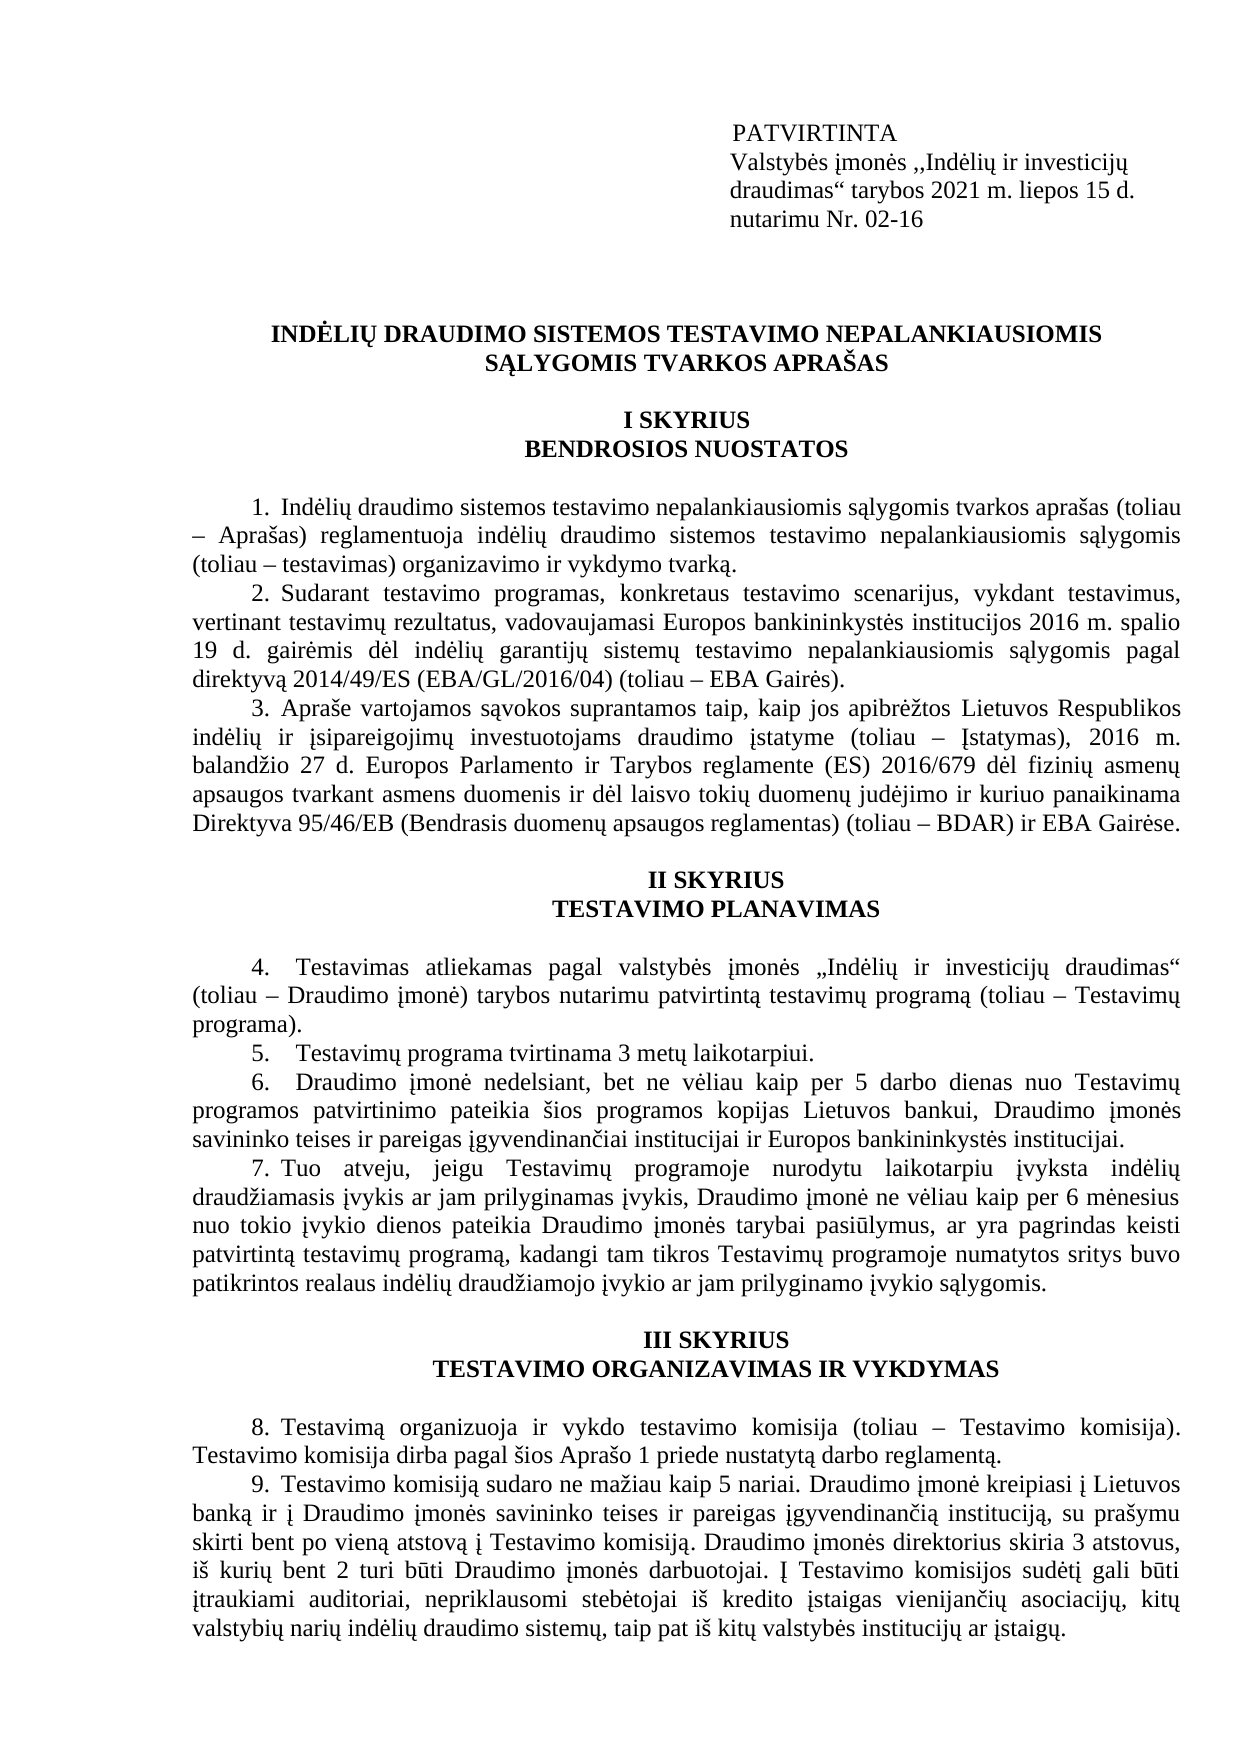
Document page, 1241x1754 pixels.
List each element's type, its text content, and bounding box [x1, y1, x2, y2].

text PATVIRTINTA [692, 118, 1181, 147]
list Draudimo įmonė nedelsiant, bet ne vėliau kaip per 5 darbo dienas nuo Testavimų programos patvirtinimo pateikia šios programos kopijas Lietuvos bankui, Draudimo įmonės savininko teises ir pareigas įgyvendinančiai institucijai ir Europos bankininkystės institucijai. [192, 1067, 1181, 1153]
list Testavimą organizuoja ir vykdo testavimo komisija (toliau – Testavimo komisija). Testavimo komisija dirba pagal šios Aprašo 1 priede nustatytą darbo reglamentą. [192, 1412, 1181, 1469]
text BENDROSIOS NUOSTATOS [192, 434, 1181, 463]
list Testavimas atliekamas pagal valstybės įmonės „Indėlių ir investicijų draudimas“ (toliau – Draudimo įmonė) tarybos nutarimu patvirtintą testavimų programą (toliau – Testavimų programa). [192, 952, 1181, 1038]
text III SKYRIUS [251, 1325, 1181, 1354]
text I SKYRIUS [192, 405, 1181, 434]
list Tuo atveju, jeigu Testavimų programoje nurodytu laikotarpiu įvyksta indėlių draudžiamasis įvykis ar jam prilyginamas įvykis, Draudimo įmonė ne vėliau kaip per 6 mėnesius nuo tokio įvykio dienos pateikia Draudimo įmonės tarybai pasiūlymus, ar yra pagrindas keisti patvirtintą testavimų programą, kadangi tam tikros Testavimų programoje numatytos sritys buvo patikrintos realaus indėlių draudžiamojo įvykio ar jam prilyginamo įvykio sąlygomis. [192, 1153, 1181, 1297]
text draudimas“ tarybos 2021 m. liepos 15 d. [192, 176, 1181, 204]
text nutarimu Nr. 02-16 [192, 204, 1181, 233]
list Testavimų programa tvirtinama 3 metų laikotarpiui. [192, 1038, 1181, 1067]
text TESTAVIMO PLANAVIMAS [251, 894, 1181, 923]
text II SKYRIUS [251, 865, 1181, 894]
text TESTAVIMO ORGANIZAVIMAS IR VYKDYMAS [251, 1354, 1181, 1383]
list Apraše vartojamos sąvokos suprantamos taip, kaip jos apibrėžtos Lietuvos Respublikos indėlių ir įsipareigojimų investuotojams draudimo įstatyme (toliau – Įstatymas), 2016 m. balandžio 27 d. Europos Parlamento ir Tarybos reglamente (ES) 2016/679 dėl fizinių asmenų apsaugos tvarkant asmens duomenis ir dėl laisvo tokių duomenų judėjimo ir kuriuo panaikinama Direktyva 95/46/EB (Bendrasis duomenų apsaugos reglamentas) (toliau – BDAR) ir EBA Gairėse. [192, 693, 1181, 837]
list Sudarant testavimo programas, konkretaus testavimo scenarijus, vykdant testavimus, vertinant testavimų rezultatus, vadovaujamasi Europos bankininkystės institucijos 2016 m. spalio 19 d. gairėmis dėl indėlių garantijų sistemų testavimo nepalankiausiomis sąlygomis pagal direktyvą 2014/49/ES (EBA/GL/2016/04) (toliau – EBA Gairės). [192, 578, 1181, 693]
text Valstybės įmonės ,,Indėlių ir investicijų [192, 147, 1181, 176]
list Indėlių draudimo sistemos testavimo nepalankiausiomis sąlygomis tvarkos aprašas (toliau – Aprašas) reglamentuoja indėlių draudimo sistemos testavimo nepalankiausiomis sąlygomis (toliau – testavimas) organizavimo ir vykdymo tvarką. [192, 492, 1181, 578]
list Testavimo komisiją sudaro ne mažiau kaip 5 nariai. Draudimo įmonė kreipiasi į Lietuvos banką ir į Draudimo įmonės savininko teises ir pareigas įgyvendinančią instituciją, su prašymu skirti bent po vieną atstovą į Testavimo komisiją. Draudimo įmonės direktorius skiria 3 atstovus, iš kurių bent 2 turi būti Draudimo įmonės darbuotojai. Į Testavimo komisijos sudėtį gali būti įtraukiami auditoriai, nepriklausomi stebėtojai iš kredito įstaigas vienijančių asociacijų, kitų valstybių narių indėlių draudimo sistemų, taip pat iš kitų valstybės institucijų ar įstaigų. [192, 1469, 1181, 1642]
text INDĖLIŲ DRAUDIMO SISTEMOS TESTAVIMO NEPALANKIAUSIOMIS SĄLYGOMIS TVARKOS APRAŠAS [192, 319, 1181, 377]
